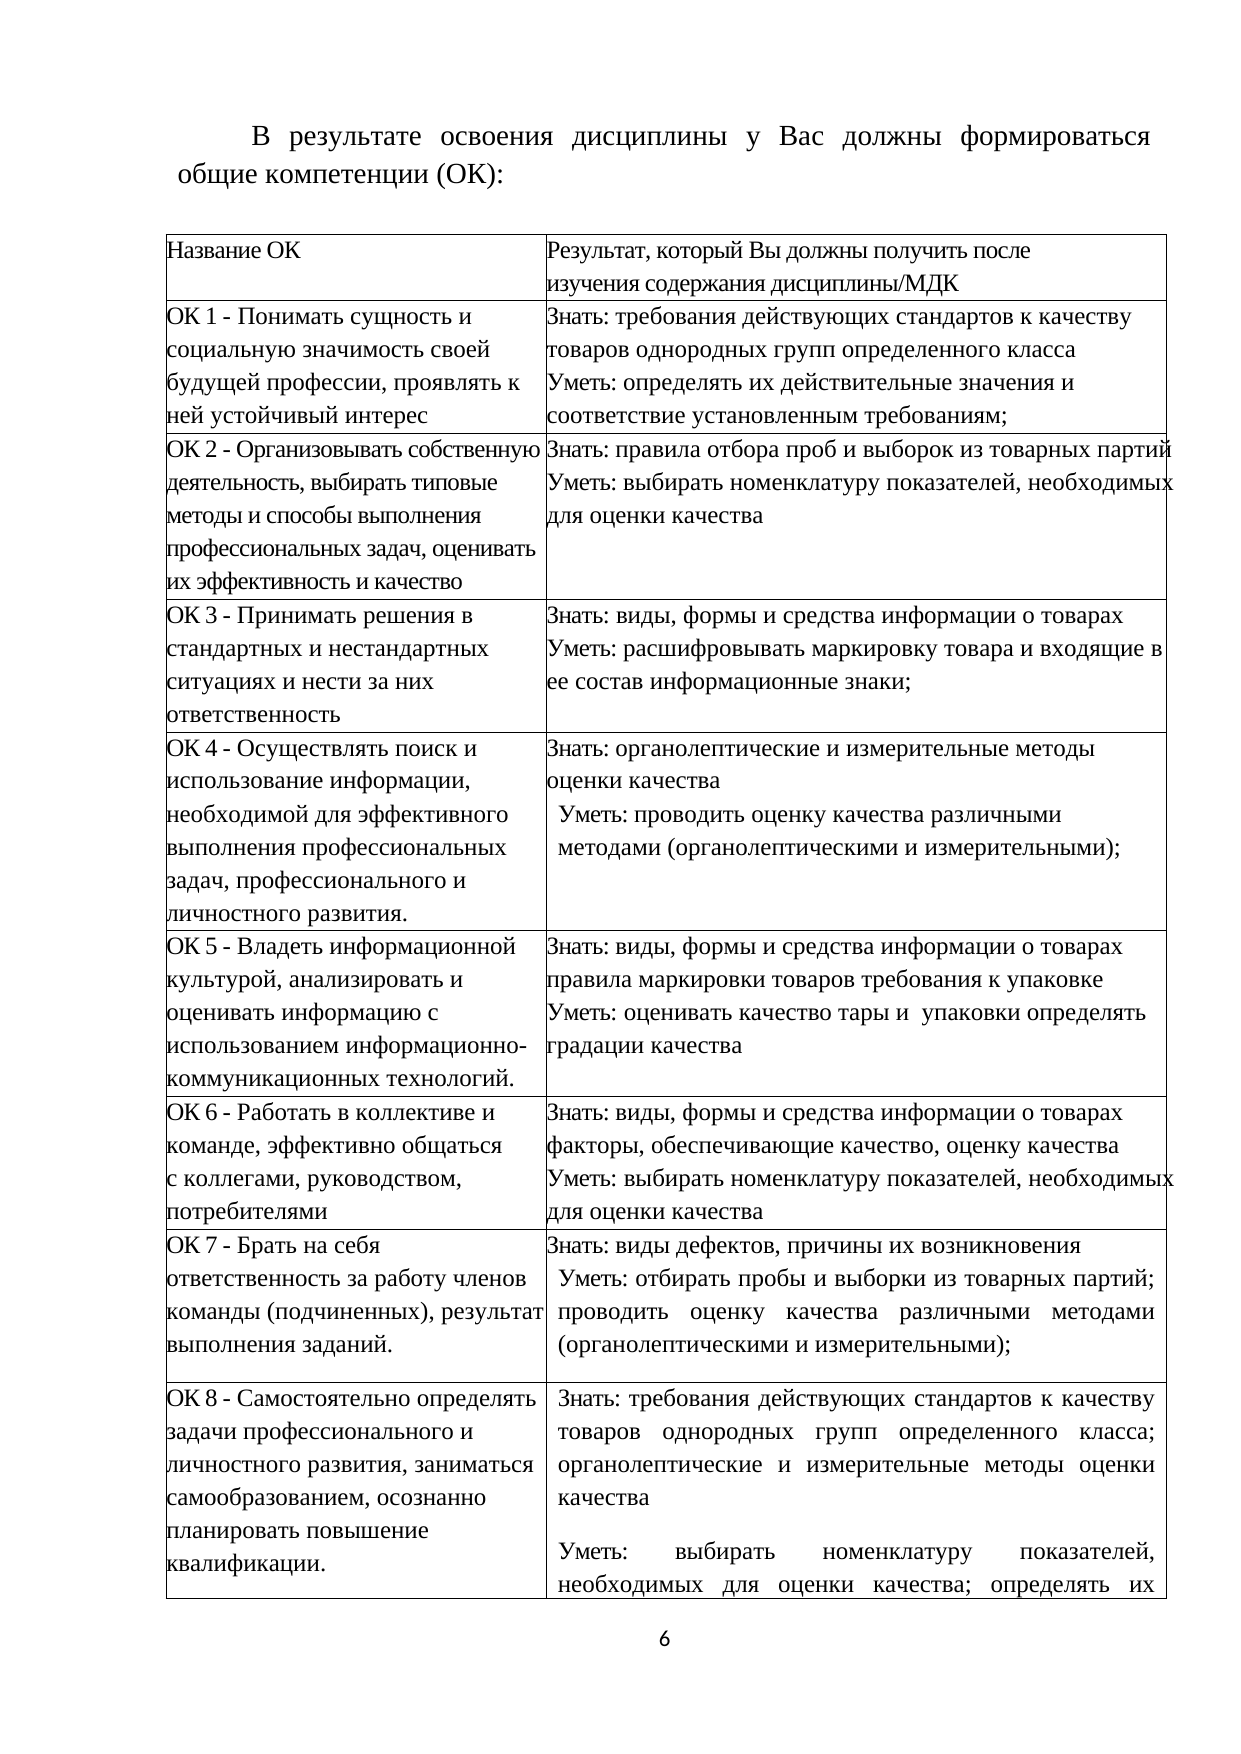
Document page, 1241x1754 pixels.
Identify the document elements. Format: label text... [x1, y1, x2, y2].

table_cell Знать: виды, формы и средства информации о товарах факторы, обеспечивающие качество, оценку качества Уметь: выбирать номенклатуру показателей, необходимых для оценки качества [547, 1097, 1166, 1229]
table_cell Знать: требования действующих стандартов к качеству товаров однородных групп определенного класса Уметь: определять их действительные значения и соответствие установленным требованиям; [547, 301, 1166, 433]
table_cell ОК 7 - Брать на себя ответственность за работу членов команды (подчиненных), результат выполнения заданий. [167, 1230, 546, 1382]
table_header Название ОК [167, 235, 546, 300]
table_cell ОК 3 - Принимать решения в стандартных и нестандартных ситуациях и нести за них ответственность [167, 600, 546, 732]
table_cell Знать: виды, формы и средства информации о товарах Уметь: расшифровывать маркировку товара и входящие в ее состав информационные знаки; [547, 600, 1166, 732]
table_cell ОК 4 - Осуществлять поиск и использование информации, необходимой для эффективного выполнения профессиональных задач, профессионального и личностного развития. [167, 733, 546, 930]
table_cell Знать: правила отбора проб и выборок из товарных партий Уметь: выбирать номенклатуру показателей, необходимых для оценки качества [547, 434, 1166, 599]
table_cell ОК 1 - Понимать сущность и социальную значимость своей будущей профессии, проявлять к ней устойчивый интерес [167, 301, 546, 433]
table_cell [167, 1383, 546, 1598]
table_cell Знать: виды дефектов, причины их возникновения Уметь: отбирать пробы и выборки из товарных партий; проводить оценку качества различными методами (органолептическими и измерительными); [547, 1230, 1166, 1382]
table_cell ОК 5 - Владеть информационной культурой, анализировать и оценивать информацию с использованием информационно-коммуникационных технологий. [167, 931, 546, 1096]
table_cell ОК 6 - Работать в коллективе и команде, эффективно общаться с коллегами, руководством, потребителями [167, 1097, 546, 1229]
table_cell Знать: виды, формы и средства информации о товарах правила маркировки товаров требования к упаковке Уметь: оценивать качество тары и упаковки определять градации качества [547, 931, 1166, 1096]
table_header Результат, который Вы должны получить после изучения содержания дисциплины/МДК [547, 235, 1166, 300]
table_cell ОК 2 - Организовывать собственную деятельность, выбирать типовые методы и способы выполнения профессиональных задач, оценивать их эффективность и качество [167, 434, 546, 599]
table_cell Знать: органолептические и измерительные методы оценки качества Уметь: проводить оценку качества различными методами (органолептическими и измерительными); [547, 733, 1166, 930]
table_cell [547, 1383, 1166, 1598]
text В результате освоения дисциплины у Вас должны формироваться общие компетенции (ОК): [177, 118, 1152, 190]
